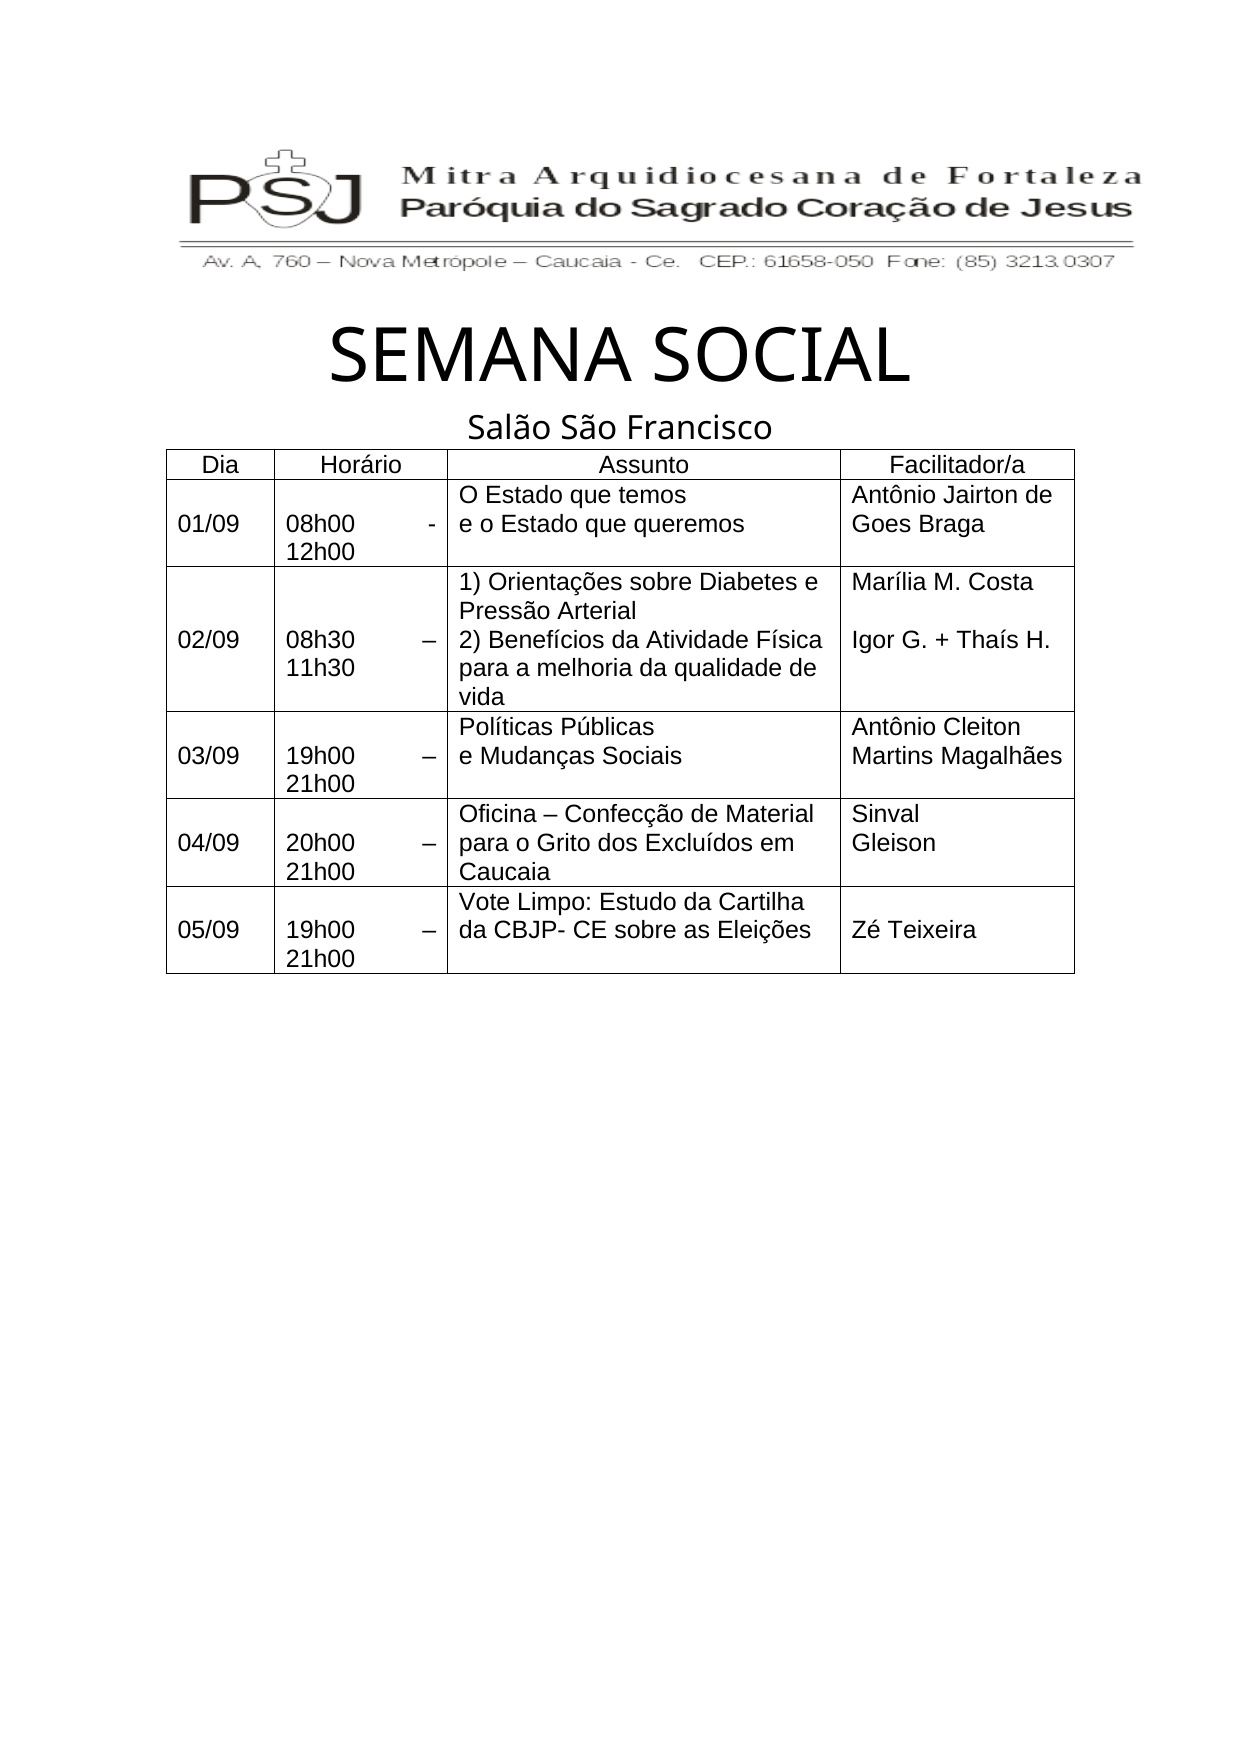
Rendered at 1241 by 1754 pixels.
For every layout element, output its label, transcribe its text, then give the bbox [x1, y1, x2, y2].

table_cell Antônio Jairton de Goes Braga [841, 480, 1074, 566]
table_cell 1) Orientações sobre Diabetes e Pressão Arterial 2) Benefícios da Atividade Física para a melhoria da qualidade de vida [448, 567, 840, 711]
text SEMANA SOCIAL [177, 301, 1063, 404]
table_cell 08h30 – 11h30 [275, 567, 447, 711]
text Salão São Francisco [177, 404, 1063, 449]
table_cell Antônio Cleiton Martins Magalhães [841, 712, 1074, 798]
table_cell Zé Teixeira [841, 887, 1074, 973]
table_cell Oficina – Confecção de Material para o Grito dos Excluídos em Caucaia [448, 799, 840, 886]
table_cell Marília M. Costa Igor G. + Thaís H. [841, 567, 1074, 711]
table_cell 01/09 [167, 480, 274, 566]
table_cell Políticas Públicas e Mudanças Sociais [448, 712, 840, 798]
table_cell 05/09 [167, 887, 274, 973]
table_header Assunto [448, 450, 840, 479]
table_cell Sinval Gleison [841, 799, 1074, 886]
table_header Facilitador/a [841, 450, 1074, 479]
table_cell 02/09 [167, 567, 274, 711]
table_cell 19h00 – 21h00 [275, 887, 447, 973]
table_cell Vote Limpo: Estudo da Cartilha da CBJP- CE sobre as Eleições [448, 887, 840, 973]
table_cell 20h00 – 21h00 [275, 799, 447, 886]
table_cell O Estado que temos e o Estado que queremos [448, 480, 840, 566]
table_cell 08h00 - 12h00 [275, 480, 447, 566]
table_cell 03/09 [167, 712, 274, 798]
table_cell 19h00 – 21h00 [275, 712, 447, 798]
table_header Horário [275, 450, 447, 479]
table_header Dia [167, 450, 274, 479]
table_cell 04/09 [167, 799, 274, 886]
